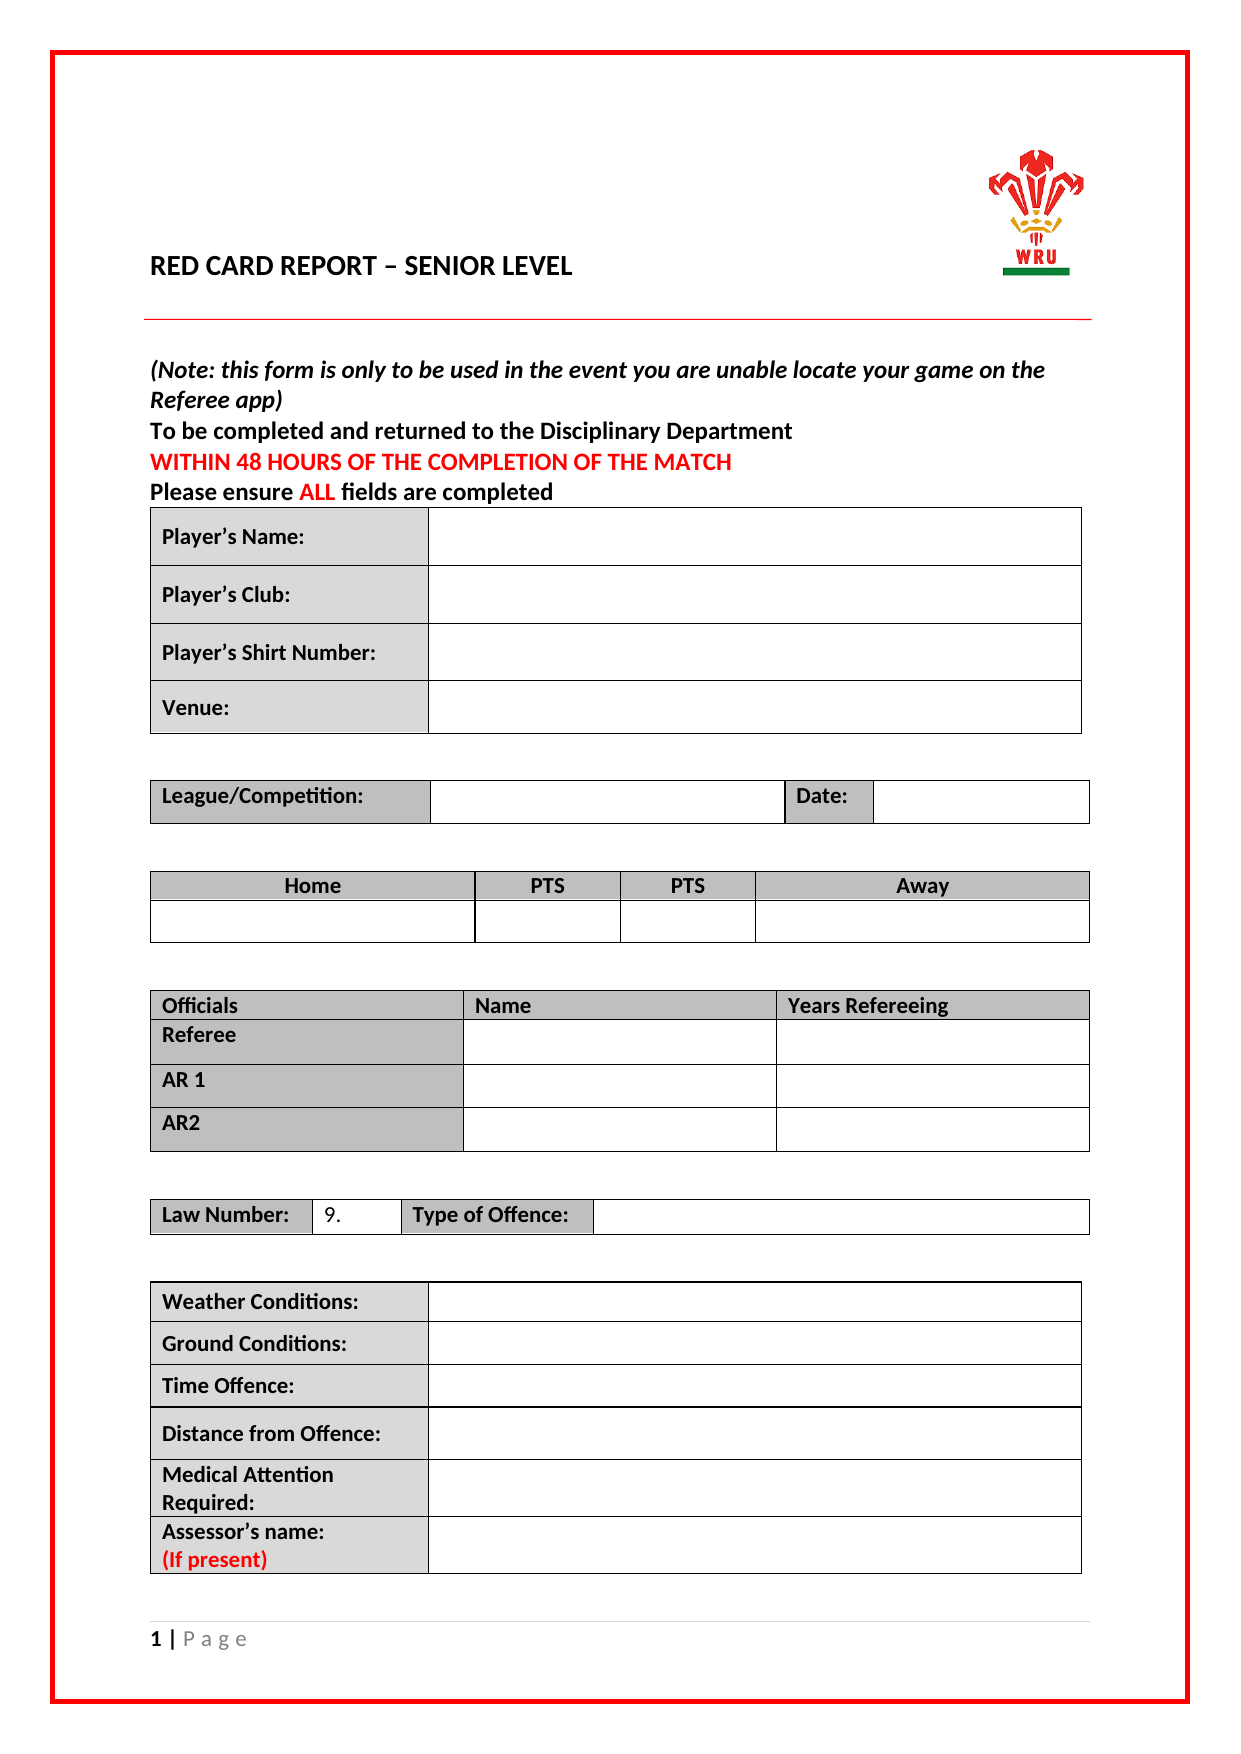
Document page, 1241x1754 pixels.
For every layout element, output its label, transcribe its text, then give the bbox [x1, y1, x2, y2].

table_header Away [756, 872, 1089, 899]
table_cell [151, 901, 474, 942]
table_header 9. [313, 1200, 401, 1233]
table_cell [777, 1020, 1089, 1064]
table_header Years Refereeing [777, 991, 1089, 1019]
table_header [874, 781, 1089, 823]
table_cell Time Offence: [151, 1365, 428, 1406]
table_header [429, 508, 1081, 565]
table_cell Referee [151, 1020, 463, 1064]
table_cell [777, 1108, 1089, 1151]
table_cell Ground Conditions: [151, 1322, 428, 1364]
text WITHIN 48 HOURS OF THE COMPLETION OF THE MATCH [150, 446, 1090, 476]
table_cell [621, 901, 755, 942]
table_cell Player’s Club: [151, 566, 428, 623]
picture [988, 149, 1084, 276]
table_cell [429, 1517, 1081, 1573]
table_cell Venue: [151, 681, 428, 732]
table_header Home [151, 872, 474, 899]
table_header Weather Conditions: [151, 1283, 428, 1321]
table_header Type of Offence: [402, 1200, 593, 1233]
text RED CARD REPORT – SENIOR LEVEL [150, 150, 1090, 283]
table_cell [464, 1065, 776, 1107]
table_cell [756, 901, 1089, 942]
table_cell AR 1 [151, 1065, 463, 1107]
table_cell [464, 1108, 776, 1151]
table_header Player’s Name: [151, 508, 428, 565]
table_cell [429, 1365, 1081, 1406]
table_header [594, 1200, 1089, 1233]
text Please ensure ALL ﬁelds are completed [150, 476, 1090, 507]
table_cell [476, 901, 620, 942]
text (Note: this form is only to be used in the event you are unable locate your game on the Referee app) [150, 354, 1090, 415]
table_cell AR2 [151, 1108, 463, 1151]
table_cell Assessor’s name: (If present) [151, 1517, 428, 1573]
table_cell [429, 681, 1081, 732]
table_cell Medical Attention Required: [151, 1460, 428, 1516]
table_header Officials [151, 991, 463, 1019]
table_cell [429, 1408, 1081, 1459]
table_header PTS [621, 872, 755, 899]
table_cell [464, 1020, 776, 1064]
table_cell [777, 1065, 1089, 1107]
table_cell Player’s Shirt Number: [151, 624, 428, 680]
table_header PTS [476, 872, 620, 899]
table_header [431, 781, 784, 823]
table_header Law Number: [151, 1200, 312, 1233]
table_header [429, 1283, 1081, 1321]
table_header Date: [786, 781, 873, 823]
table_cell Distance from Offence: [151, 1408, 428, 1459]
table_header Name [464, 991, 776, 1019]
table_header League/Competition: [151, 781, 430, 823]
text To be completed and returned to the Disciplinary Department [150, 415, 1090, 446]
table_cell [429, 566, 1081, 623]
table_cell [429, 1460, 1081, 1516]
table_cell [429, 1322, 1081, 1364]
table_cell [429, 624, 1081, 680]
